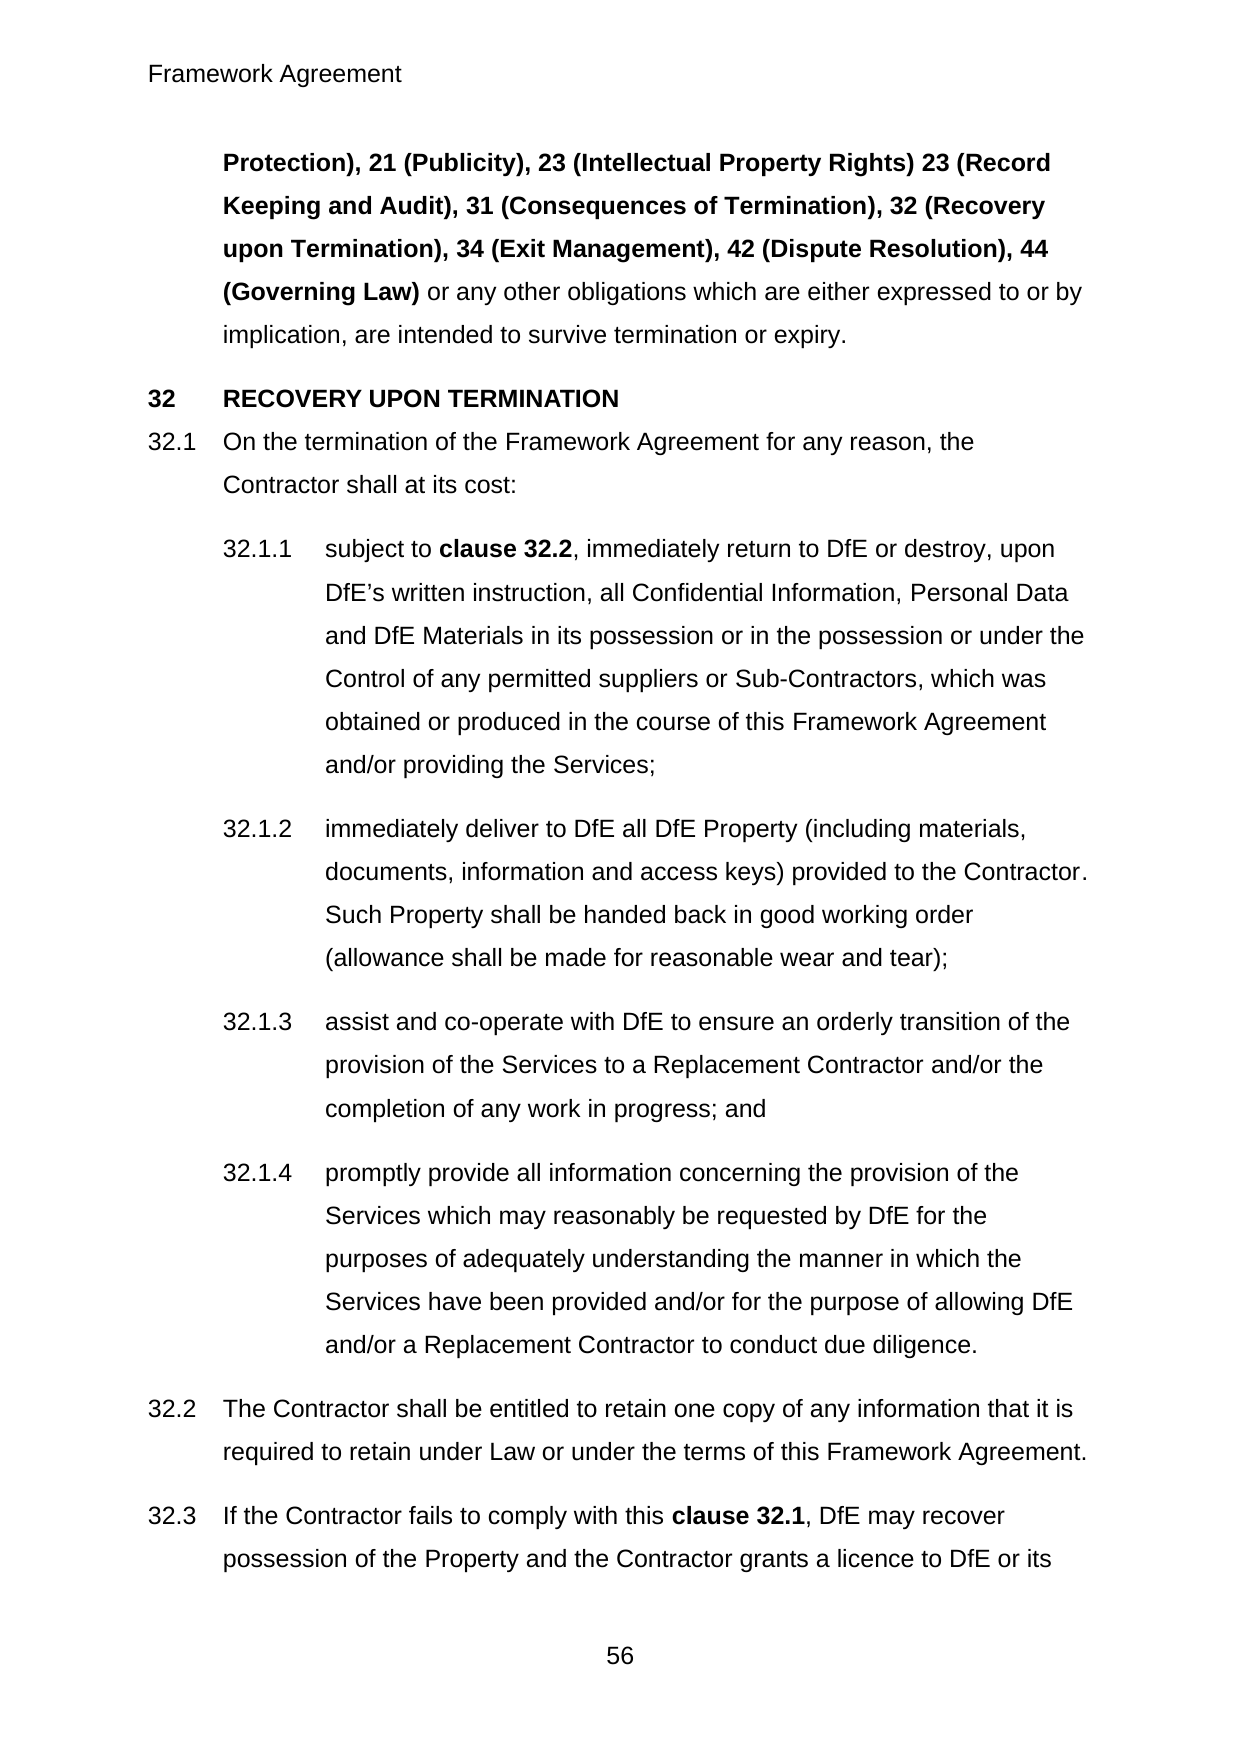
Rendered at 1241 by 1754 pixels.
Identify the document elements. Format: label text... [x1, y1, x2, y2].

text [148, 1501, 1092, 1573]
text subject to clause 32.2, immediately return to DfE or destroy, upon DfE’s written instruction, all Confidential Information, Personal Data and DfE Materials in its possession or in the possession or under the Control of any permitted suppliers or Sub-Contractors, which was obtained or produced in the course of this Framework Agreement and/or providing the Services; [223, 534, 1092, 779]
text On the termination of the Framework Agreement for any reason, the Contractor shall at its cost: [148, 427, 1092, 499]
text The Contractor shall be entitled to retain one copy of any information that it is required to retain under Law or under the terms of this Framework Agreement. [148, 1394, 1092, 1466]
text assist and co-operate with DfE to ensure an orderly transition of the provision of the Services to a Replacement Contractor and/or the completion of any work in progress; and [223, 1007, 1092, 1122]
text RECOVERY UPON TERMINATION [148, 384, 1092, 413]
text promptly provide all information concerning the provision of the Services which may reasonably be requested by DfE for the purposes of adequately understanding the manner in which the Services have been provided and/or for the purpose of allowing DfE and/or a Replacement Contractor to conduct due diligence. [223, 1157, 1092, 1359]
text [148, 148, 1092, 349]
text immediately deliver to DfE all DfE Property (including materials, documents, information and access keys) provided to the Contractor. Such Property shall be handed back in good working order (allowance shall be made for reasonable wear and tear); [223, 814, 1092, 972]
